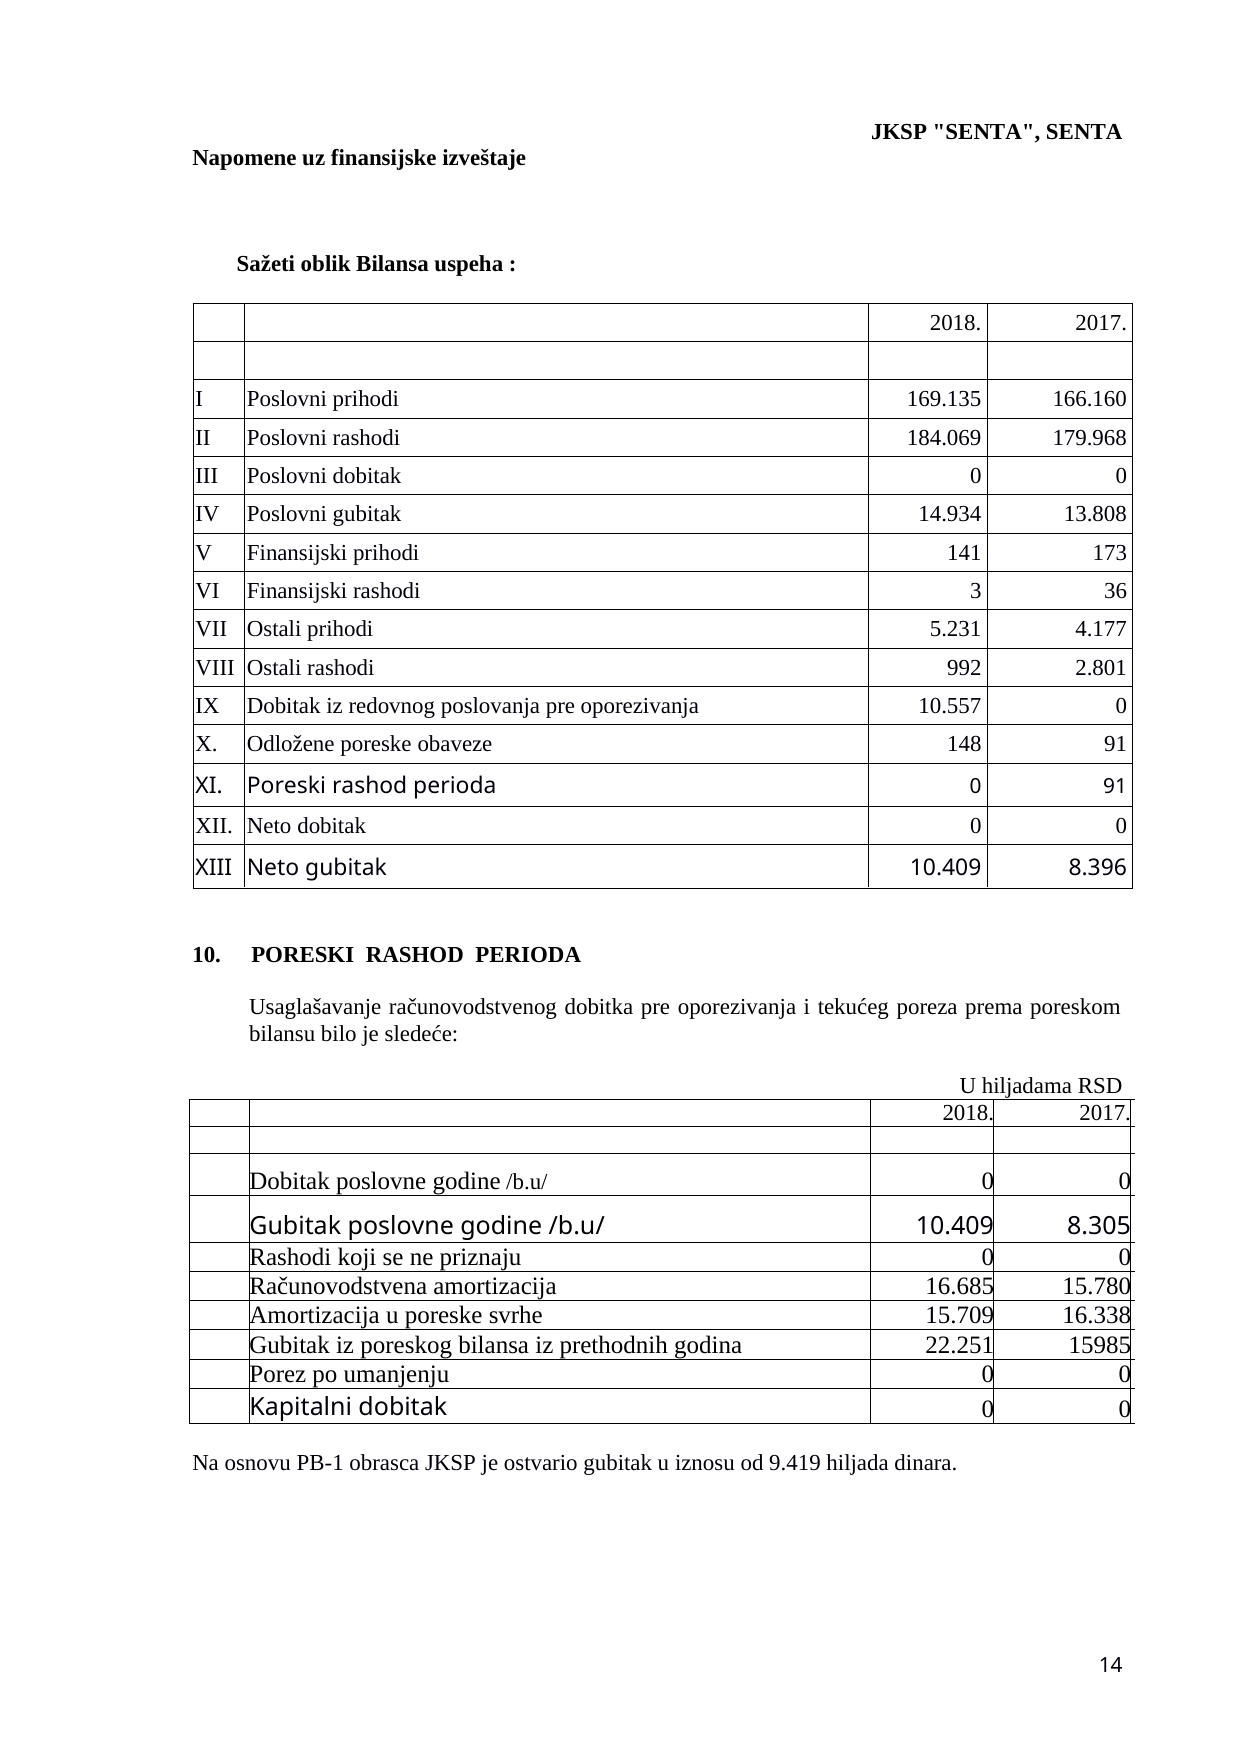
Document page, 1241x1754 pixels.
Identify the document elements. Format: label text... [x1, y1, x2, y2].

table_cell 22.251 [871, 1330, 993, 1359]
table_cell 169.135 [869, 380, 987, 418]
table_cell Amortizacija u poreske svrhe [250, 1301, 870, 1329]
table_cell [250, 1127, 870, 1153]
table_header [1131, 1100, 1135, 1126]
table_cell [1131, 1389, 1135, 1422]
text 10. PORESKI RASHOD PERIODA [192, 941, 1122, 967]
table_cell VIII [194, 649, 244, 686]
table_cell XI. [194, 764, 244, 806]
table_header 2017. [988, 304, 1132, 341]
table_cell [190, 1154, 249, 1194]
table_cell [190, 1272, 249, 1300]
table_cell [190, 1301, 249, 1329]
table_cell Poslovni rashodi [245, 419, 868, 456]
table_cell Poslovni gubitak [245, 495, 868, 533]
table_cell 0 [994, 1360, 1130, 1388]
table_cell [194, 342, 244, 379]
table_cell [988, 342, 1132, 379]
table_cell 13.808 [988, 495, 1132, 533]
table_cell Dobitak iz redovnog poslovanja pre oporezivanja [245, 687, 868, 724]
table_cell 0 [871, 1389, 993, 1422]
table_cell 8.396 [988, 845, 1132, 887]
text Na osnovu PB-1 obrasca JKSP je ostvario gubitak u iznosu od 9.419 hiljada dinara. [192, 1449, 1122, 1476]
table_cell Finansijski rashodi [245, 572, 868, 609]
table_cell Neto dobitak [245, 807, 868, 844]
table_cell 148 [869, 725, 987, 763]
table_cell 0 [871, 1154, 993, 1194]
table_cell [994, 1127, 1130, 1153]
table_cell 0 [994, 1154, 1130, 1194]
table_cell 14.934 [869, 495, 987, 533]
table_cell [869, 342, 987, 379]
table_cell 3 [869, 572, 987, 609]
table_cell [190, 1196, 249, 1242]
table_cell 15985 [994, 1330, 1130, 1359]
table_cell 5.231 [869, 610, 987, 648]
table_cell 0 [988, 687, 1132, 724]
table_cell [1131, 1301, 1135, 1329]
table_cell 4.177 [988, 610, 1132, 648]
table_cell Ostali rashodi [245, 649, 868, 686]
table_cell 0 [869, 764, 987, 806]
table_cell Poslovni prihodi [245, 380, 868, 418]
table_cell VII [194, 610, 244, 648]
table_cell Gubitak iz poreskog bilansa iz prethodnih godina [250, 1330, 870, 1359]
table_cell X. [194, 725, 244, 763]
table_cell [190, 1243, 249, 1271]
table_cell 36 [988, 572, 1132, 609]
table_cell I [194, 380, 244, 418]
table_cell [190, 1389, 249, 1422]
table_cell [1131, 1243, 1135, 1271]
table_cell 184.069 [869, 419, 987, 456]
table_header [250, 1100, 870, 1126]
text Usaglašavanje računovodstvenog dobitka pre oporezivanja i tekućeg poreza prema poreskom bilansu bilo je sledeće: [249, 993, 1122, 1046]
table_cell Porez po umanjenju [250, 1360, 870, 1388]
table_cell Poslovni dobitak [245, 457, 868, 494]
table_cell 16.338 [994, 1301, 1130, 1329]
table_cell Rashodi koji se ne priznaju [250, 1243, 870, 1271]
table_cell [1131, 1360, 1135, 1388]
table_cell Poreski rashod perioda [245, 764, 868, 806]
table_cell [1131, 1196, 1135, 1242]
table_header 2018. [871, 1100, 993, 1126]
table_cell XII. [194, 807, 244, 844]
table_cell [1131, 1127, 1135, 1153]
table_header [190, 1100, 249, 1126]
table_cell 0 [869, 457, 987, 494]
table_cell Računovodstvena amortizacija [250, 1272, 870, 1300]
table_cell V [194, 534, 244, 571]
table_cell [190, 1360, 249, 1388]
table_cell Finansijski prihodi [245, 534, 868, 571]
table_cell 2.801 [988, 649, 1132, 686]
table_cell 0 [994, 1243, 1130, 1271]
table_cell Neto gubitak [245, 845, 868, 887]
table_cell 16.685 [871, 1272, 993, 1300]
table_cell 10.409 [869, 845, 987, 887]
table_cell 10.409 [871, 1196, 993, 1242]
table_cell 0 [994, 1389, 1130, 1422]
text Sažeti oblik Bilansa uspeha : [192, 250, 1122, 276]
table_cell 91 [988, 764, 1132, 806]
table_cell 10.557 [869, 687, 987, 724]
text U hiljadama RSD [192, 1072, 1122, 1099]
table_cell 0 [871, 1243, 993, 1271]
table_cell [1131, 1154, 1135, 1194]
table_cell Dobitak poslovne godine /b.u/ [250, 1154, 870, 1194]
table_cell 0 [869, 807, 987, 844]
table_cell IX [194, 687, 244, 724]
table_header [245, 304, 868, 341]
table_header [194, 304, 244, 341]
table_cell Odložene poreske obaveze [245, 725, 868, 763]
table_cell Kapitalni dobitak [250, 1389, 870, 1422]
table_cell 0 [988, 457, 1132, 494]
table_cell 173 [988, 534, 1132, 571]
table_cell Ostali prihodi [245, 610, 868, 648]
table_cell 15.780 [994, 1272, 1130, 1300]
table_cell 179.968 [988, 419, 1132, 456]
table_cell 0 [988, 807, 1132, 844]
table_cell Gubitak poslovne godine /b.u/ [250, 1196, 870, 1242]
table_cell [190, 1330, 249, 1359]
table_cell IV [194, 495, 244, 533]
table_cell [1131, 1272, 1135, 1300]
table_cell [1131, 1330, 1135, 1359]
table_cell 15.709 [871, 1301, 993, 1329]
table_cell [871, 1127, 993, 1153]
table_cell II [194, 419, 244, 456]
table_cell [245, 342, 868, 379]
table_cell III [194, 457, 244, 494]
table_cell 166.160 [988, 380, 1132, 418]
table_cell 141 [869, 534, 987, 571]
table_header 2017. [994, 1100, 1130, 1126]
table_cell 0 [871, 1360, 993, 1388]
table_cell VI [194, 572, 244, 609]
table_cell 992 [869, 649, 987, 686]
table_cell 91 [988, 725, 1132, 763]
table_cell [190, 1127, 249, 1153]
table_cell 8.305 [994, 1196, 1130, 1242]
table_cell XIII [194, 845, 244, 887]
table_header 2018. [869, 304, 987, 341]
